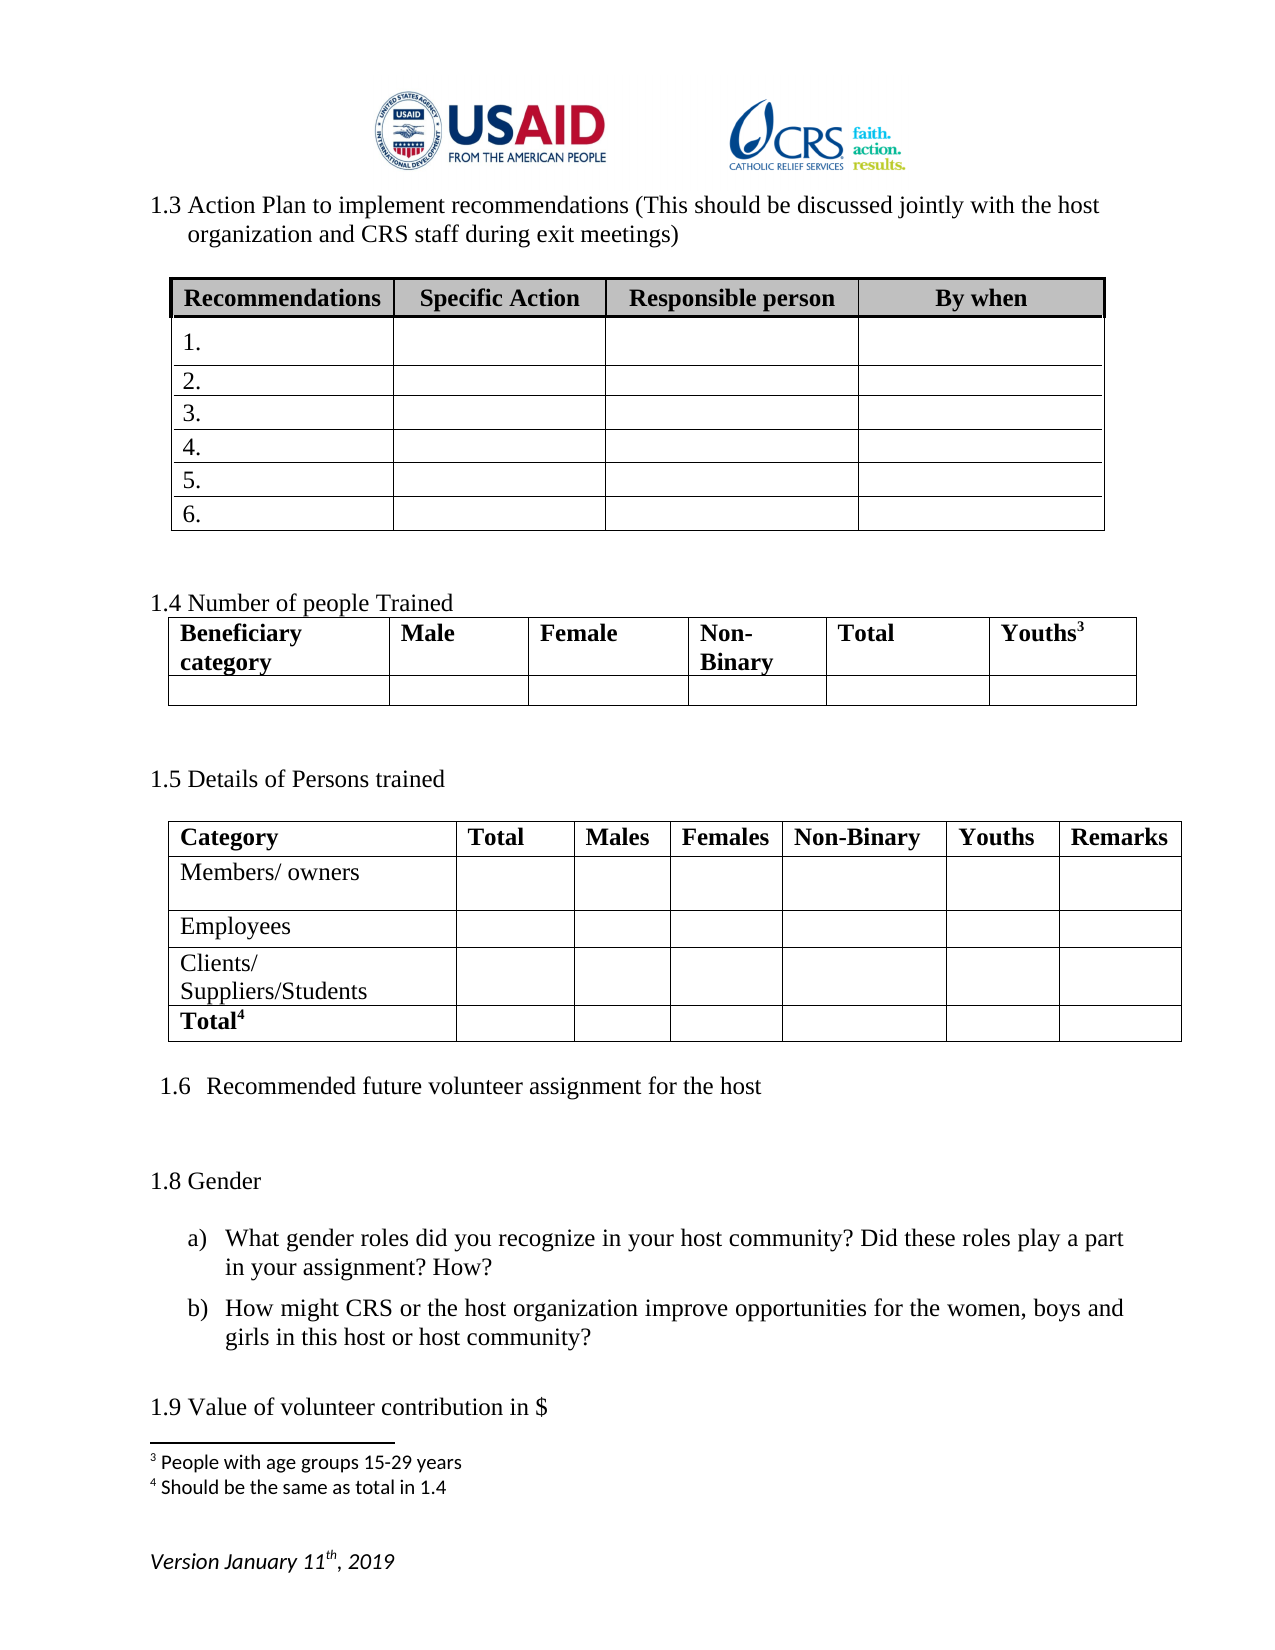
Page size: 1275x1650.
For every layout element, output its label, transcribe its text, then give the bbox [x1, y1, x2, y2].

table_cell [575, 1006, 670, 1041]
table_cell [671, 857, 782, 910]
table_cell [390, 676, 528, 705]
table_cell Total [169, 1006, 456, 1041]
table_cell [990, 676, 1136, 705]
table_cell [783, 911, 946, 947]
table_cell 2. [172, 365, 393, 395]
text 1.9 Value of volunteer contribution in $ [150, 1392, 1125, 1421]
table_header Non-Binary [783, 822, 946, 856]
table_header Female [529, 618, 688, 675]
table_cell [394, 318, 605, 365]
table_cell [606, 430, 858, 462]
table_cell [1060, 948, 1181, 1005]
table_cell [606, 497, 858, 529]
table_cell [783, 948, 946, 1005]
table_cell 3. [172, 395, 393, 429]
table_header Females [671, 822, 782, 856]
table_cell [689, 676, 826, 705]
table_cell [783, 1006, 946, 1041]
text 1.3 Action Plan to implement recommendations (This should be discussed jointly with the host organization and CRS staff during exit meetings) [150, 191, 1125, 248]
list What gender roles did you recognize in your host community? Did these roles play a part in your assignment? How? [187, 1223, 1125, 1281]
table_cell Clients/ Suppliers/Students [169, 948, 456, 1005]
table_cell [529, 676, 688, 705]
table_cell [606, 463, 858, 496]
table_cell [394, 463, 605, 496]
table_cell Members/ owners [169, 857, 456, 910]
table_cell [947, 911, 1059, 947]
list Recommended future volunteer assignment for the host [159, 1071, 1125, 1100]
table_cell [859, 462, 1104, 496]
table_header Male [390, 618, 528, 675]
list How might CRS or the host organization improve opportunities for the women, boys and girls in this host or host community? [187, 1293, 1125, 1351]
table_cell [671, 1006, 782, 1041]
table_cell [947, 857, 1059, 910]
table_cell [394, 366, 605, 395]
table_header Non-Binary [689, 618, 826, 675]
table_cell [1060, 911, 1181, 947]
table_cell [671, 911, 782, 947]
text 1.5 Details of Persons trained [150, 764, 1125, 792]
table_header Category [169, 822, 456, 856]
table_cell [457, 911, 574, 947]
table_header Youths [990, 618, 1136, 675]
table_header By when [859, 280, 1103, 315]
picture [366, 75, 909, 191]
table_cell [606, 318, 858, 365]
table_cell [169, 676, 389, 705]
table_cell [575, 948, 670, 1005]
table_cell [859, 429, 1104, 462]
table_cell [827, 676, 989, 705]
table_cell 1. [172, 316, 393, 365]
table_cell [606, 396, 858, 429]
table_header Beneficiary category [169, 618, 389, 675]
table_cell [575, 857, 670, 910]
table_cell [1060, 857, 1181, 910]
table_cell [859, 395, 1104, 429]
table_cell [457, 948, 574, 1005]
table_cell Employees [169, 911, 456, 947]
table_cell [1060, 1006, 1181, 1041]
table_header Responsible person [607, 280, 858, 315]
table_cell 4. [172, 429, 393, 462]
table_header Recommendations [173, 280, 393, 315]
table_header Total [457, 822, 574, 856]
table_cell [783, 857, 946, 910]
text 1.8 Gender [150, 1166, 1125, 1194]
table_cell [859, 496, 1104, 529]
table_header Remarks [1060, 822, 1181, 856]
table_header Total [827, 618, 989, 675]
table_cell [859, 315, 1104, 365]
table_cell [457, 857, 574, 910]
table_cell [859, 365, 1104, 395]
table_cell [575, 911, 670, 947]
table_header Specific Action [395, 280, 605, 315]
table_cell [394, 497, 605, 529]
table_cell [457, 1006, 574, 1041]
table_cell [671, 948, 782, 1005]
table_cell [394, 430, 605, 462]
table_header Males [575, 822, 670, 856]
table_cell 5. [172, 462, 393, 496]
table_cell [947, 948, 1059, 1005]
table_cell [947, 1006, 1059, 1041]
table_header Youths [947, 822, 1059, 856]
table_cell [394, 396, 605, 429]
table_cell [606, 366, 858, 395]
table_cell 6. [172, 496, 393, 529]
text 1.4 Number of people Trained [150, 588, 1125, 617]
